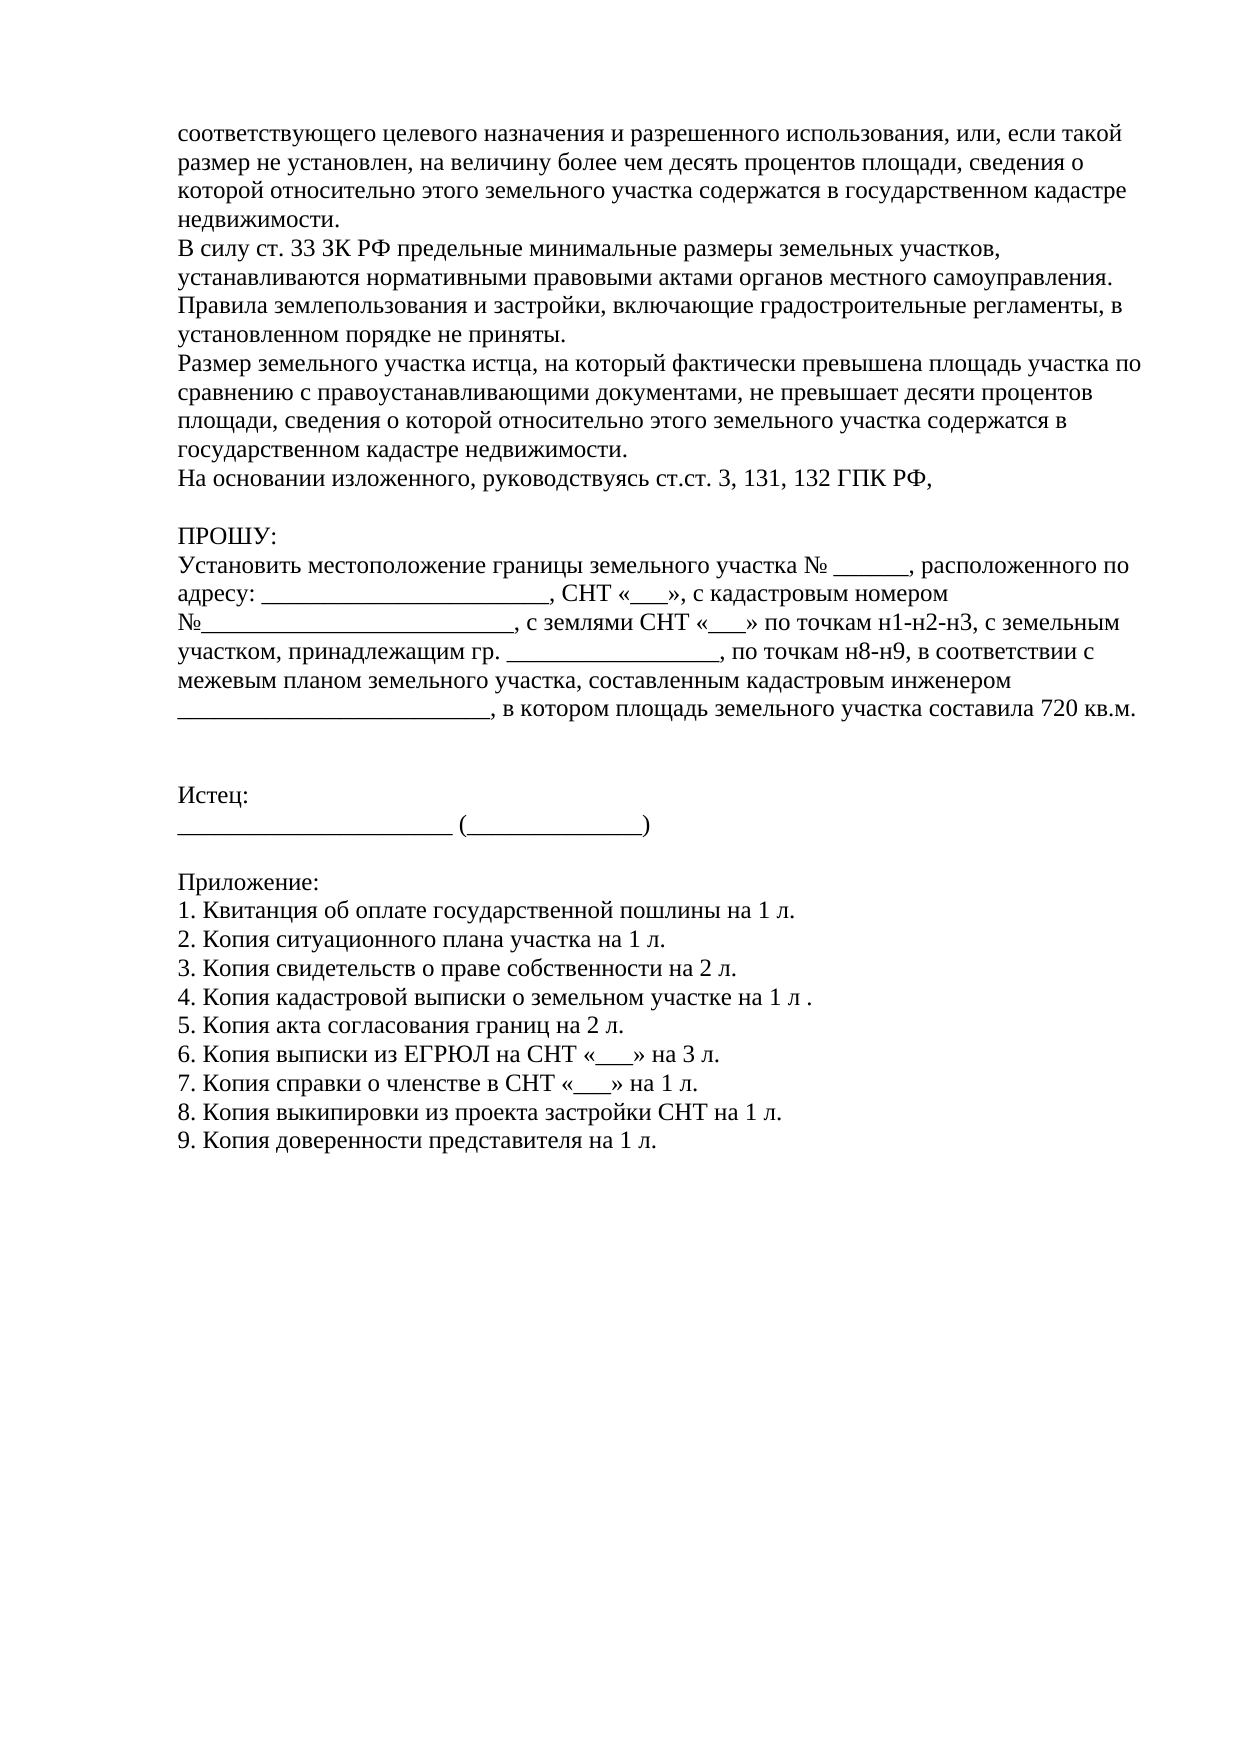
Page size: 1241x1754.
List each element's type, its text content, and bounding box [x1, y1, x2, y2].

text ПРОШУ: Установить местоположение границы земельного участка № ______, расположенного по адресу: _______________________, СНТ «___», с кадастровым номером №_________________________, с землями СНТ «___» по точкам н1-н2-н3, с земельным участком, принадлежащим гр. _________________, по точкам н8-н9, в соответствии с межевым планом земельного участка, составленным кадастровым инженером _________________________, в котором площадь земельного участка составила 720 кв.м. [177, 521, 1152, 722]
text Приложение: 1. Квитанция об оплате государственной пошлины на 1 л. 2. Копия ситуационного плана участка на 1 л. 3. Копия свидетельств о праве собственности на 2 л. 4. Копия кадастровой выписки о земельном участке на 1 л . 5. Копия акта согласования границ на 2 л. 6. Копия выписки из ЕГРЮЛ на СНТ «___» на 3 л. 7. Копия справки о членстве в СНТ «___» на 1 л. 8. Копия выкипировки из проекта застройки СНТ на 1 л. 9. Копия доверенности представителя на 1 л. [177, 867, 1152, 1154]
text Истец: ______________________ (______________) [177, 751, 1152, 838]
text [177, 118, 1152, 492]
